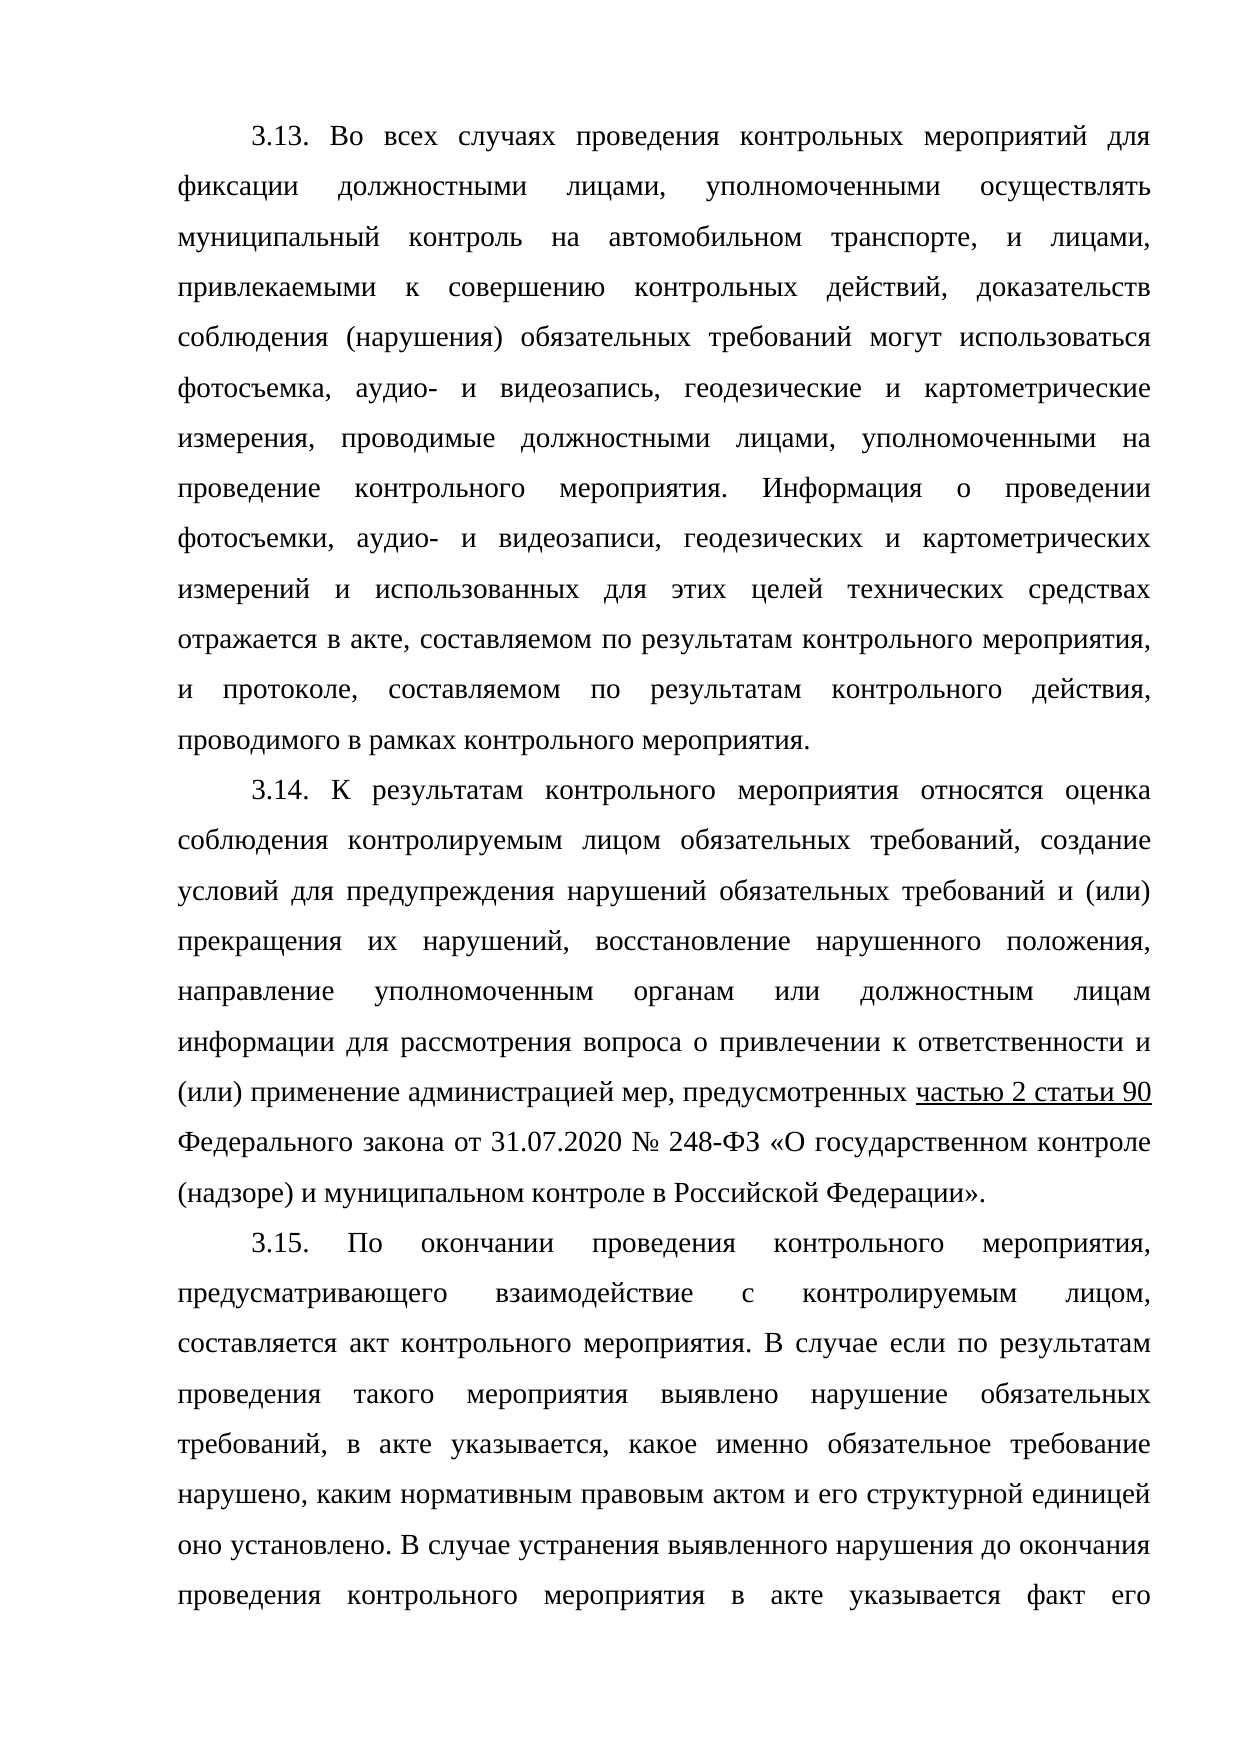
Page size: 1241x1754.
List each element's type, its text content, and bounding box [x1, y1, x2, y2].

text 3.13. Во всех случаях проведения контрольных мероприятий для фиксации должностными лицами, уполномоченными осуществлять муниципальный контроль на автомобильном транспорте, и лицами, привлекаемыми к совершению контрольных действий, доказательств соблюдения (нарушения) обязательных требований могут использоваться фотосъемка, аудио- и видеозапись, геодезические и картометрические измерения, проводимые должностными лицами, уполномоченными на проведение контрольного мероприятия. Информация о проведении фотосъемки, аудио- и видеозаписи, геодезических и картометрических измерений и использованных для этих целей технических средствах отражается в акте, составляемом по результатам контрольного мероприятия, и протоколе, составляемом по результатам контрольного действия, проводимого в рамках контрольного мероприятия. [177, 118, 1152, 755]
text 3.14. К результатам контрольного мероприятия относятся оценка соблюдения контролируемым лицом обязательных требований, создание условий для предупреждения нарушений обязательных требований и (или) прекращения их нарушений, восстановление нарушенного положения, направление уполномоченным органам или должностным лицам информации для рассмотрения вопроса о привлечении к ответственности и (или) применение администрацией мер, предусмотренных частью 2 статьи 90 Федерального закона от 31.07.2020 № 248-ФЗ «О государственном контроле (надзоре) и муниципальном контроле в Российской Федерации». [177, 772, 1152, 1208]
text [177, 1225, 1152, 1611]
